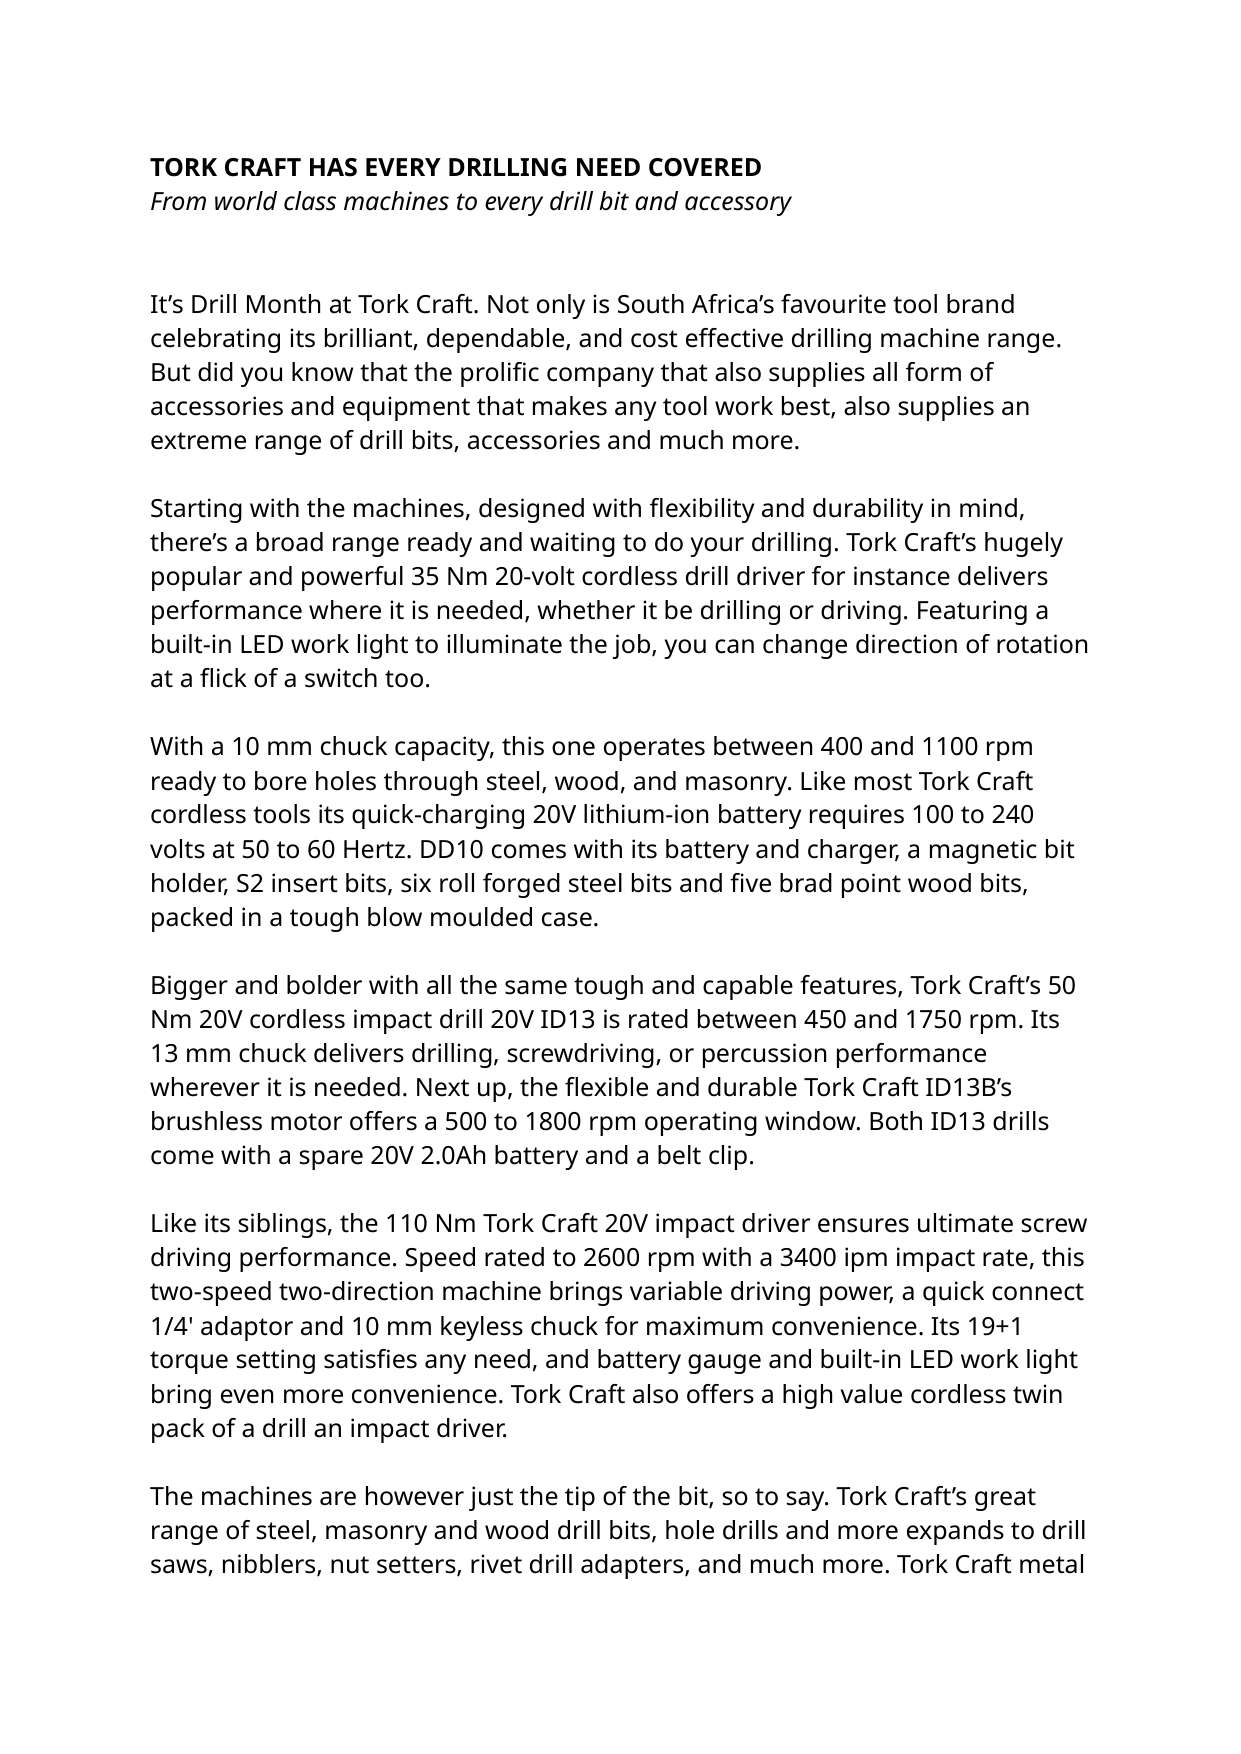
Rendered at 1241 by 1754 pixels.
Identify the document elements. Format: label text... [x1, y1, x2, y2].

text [150, 1478, 1090, 1581]
text Like its siblings, the 110 Nm Tork Craft 20V impact driver ensures ultimate screw driving performance. Speed rated to 2600 rpm with a 3400 ipm impact rate, this two-speed two-direction machine brings variable driving power, a quick connect 1/4' adaptor and 10 mm keyless chuck for maximum convenience. Its 19+1 torque setting satisfies any need, and battery gauge and built-in LED work light bring even more convenience. Tork Craft also offers a high value cordless twin pack of a drill an impact driver. [150, 1206, 1090, 1444]
text Bigger and bolder with all the same tough and capable features, Tork Craft’s 50 Nm 20V cordless impact drill 20V ID13 is rated between 450 and 1750 rpm. Its 13 mm chuck delivers drilling, screwdriving, or percussion performance wherever it is needed. Next up, the flexible and durable Tork Craft ID13B’s brushless motor offers a 500 to 1800 rpm operating window. Both ID13 drills come with a spare 20V 2.0Ah battery and a belt clip. [150, 967, 1090, 1172]
text With a 10 mm chuck capacity, this one operates between 400 and 1100 rpm ready to bore holes through steel, wood, and masonry. Like most Tork Craft cordless tools its quick-charging 20V lithium-ion battery requires 100 to 240 volts at 50 to 60 Hertz. DD10 comes with its battery and charger, a magnetic bit holder, S2 insert bits, six roll forged steel bits and five brad point wood bits, packed in a tough blow moulded case. [150, 729, 1090, 933]
text TORK CRAFT HAS EVERY DRILLING NEED COVERED [150, 150, 1090, 184]
text Starting with the machines, designed with flexibility and durability in mind, there’s a broad range ready and waiting to do your drilling. Tork Craft’s hugely popular and powerful 35 Nm 20-volt cordless drill driver for instance delivers performance where it is needed, whether it be drilling or driving. Featuring a built-in LED work light to illuminate the job, you can change direction of rotation at a flick of a switch too. [150, 491, 1090, 695]
text From world class machines to every drill bit and accessory [150, 184, 1090, 218]
text It’s Drill Month at Tork Craft. Not only is South Africa’s favourite tool brand celebrating its brilliant, dependable, and cost effective drilling machine range. But did you know that the prolific company that also supplies all form of accessories and equipment that makes any tool work best, also supplies an extreme range of drill bits, accessories and much more. [150, 286, 1090, 457]
